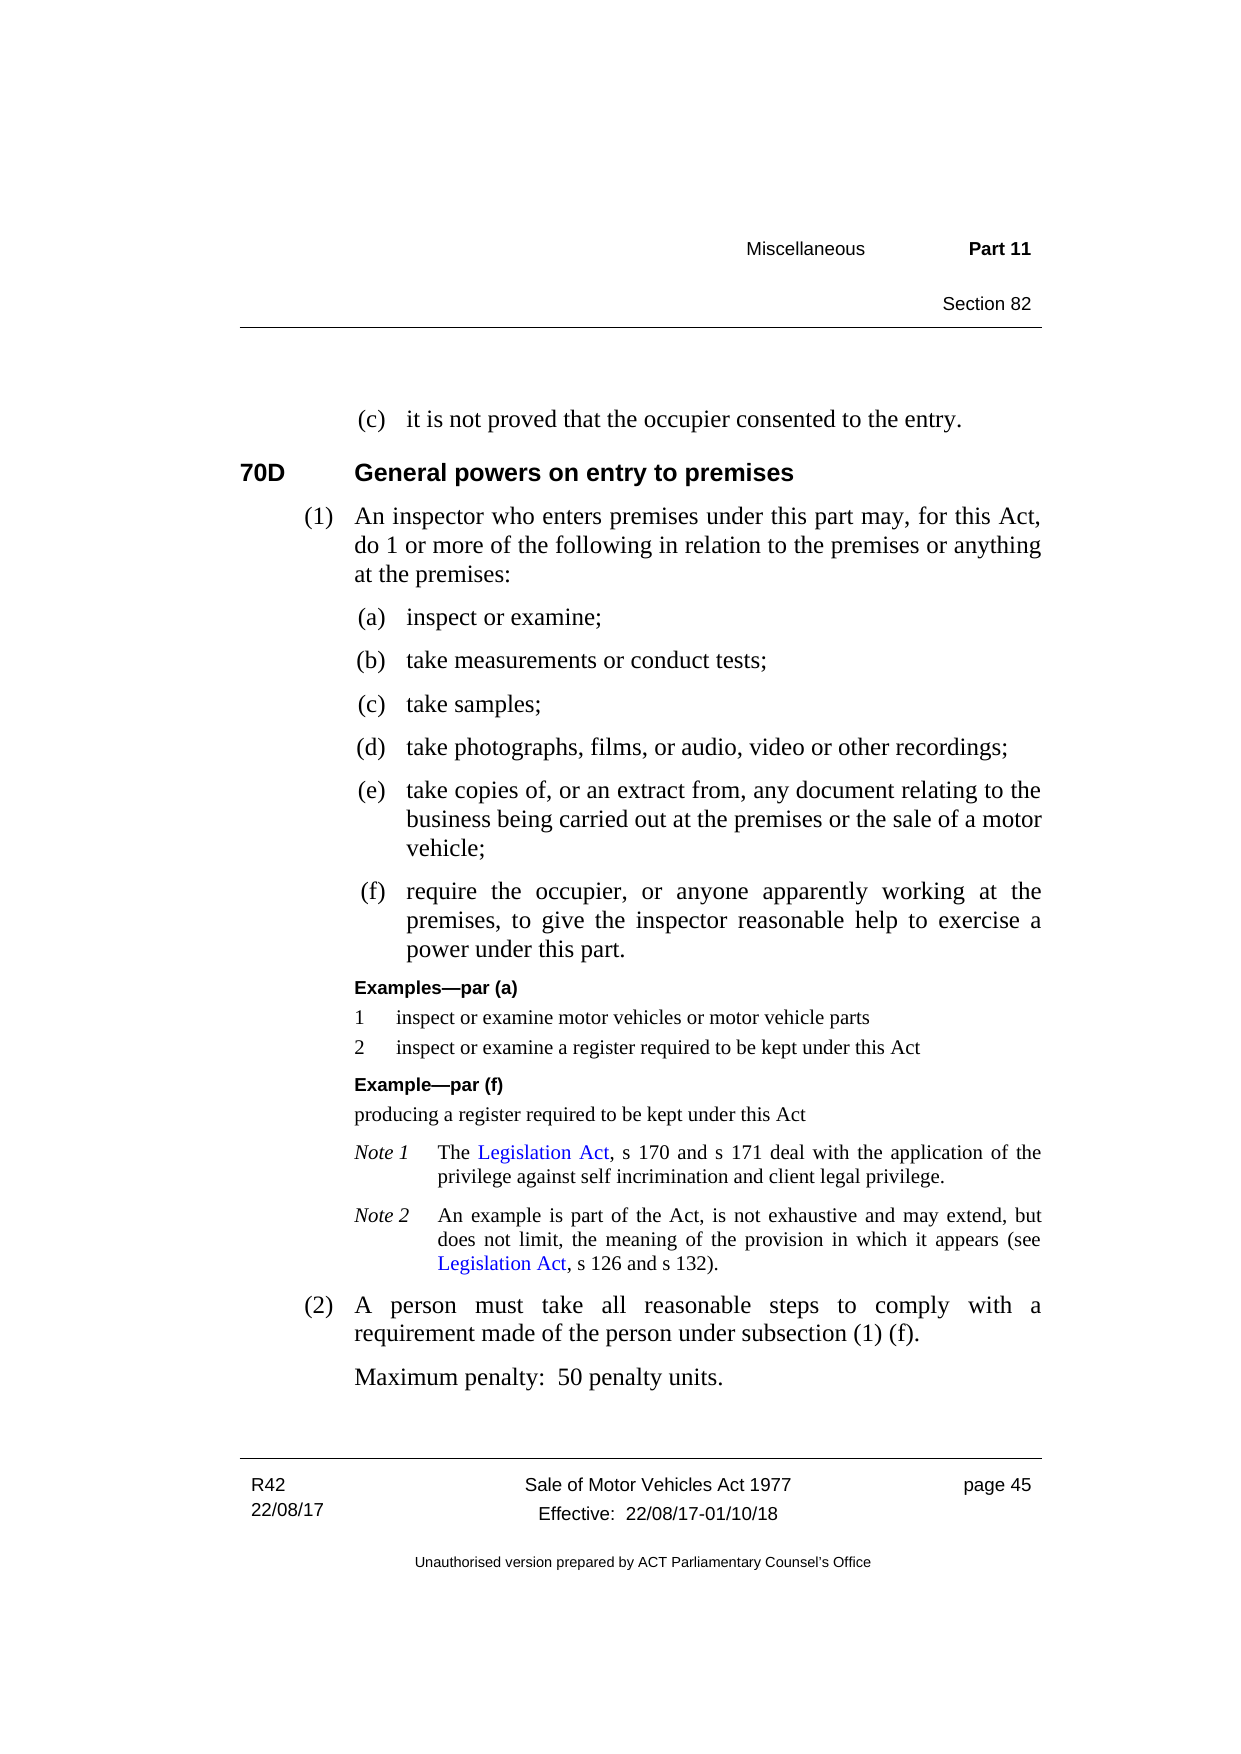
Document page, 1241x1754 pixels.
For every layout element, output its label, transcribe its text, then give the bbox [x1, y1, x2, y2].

text (e) take copies of, or an extract from, any document relating to the business being carried out at the premises or the sale of a motor vehicle; [239, 775, 1042, 862]
text Note 2 An example is part of the Act, is not exhaustive and may extend, but does not limit, the meaning of the provision in which it appears (see Legislation Act, s 126 and s 132). [354, 1203, 1042, 1275]
text producing a register required to be kept under this Act [354, 1102, 1042, 1126]
text Maximum penalty: 50 penalty units. [354, 1362, 1042, 1391]
text Note 1 The Legislation Act, s 170 and s 171 deal with the application of the privilege against self incrimination and client legal privilege. [354, 1140, 1042, 1188]
text (f) require the occupier, or anyone apparently working at the premises, to give the inspector reasonable help to exercise a power under this part. [239, 876, 1042, 962]
text Example—par (f) [354, 1074, 1042, 1095]
text (1) An inspector who enters premises under this part may, for this Act, do 1 or more of the following in relation to the premises or anything at the premises: [239, 501, 1042, 587]
text Examples—par (a) [354, 977, 1042, 999]
text (b) take measurements or conduct tests; [239, 645, 1042, 674]
text (c) it is not proved that the occupier consented to the entry. [239, 404, 1042, 433]
text (d) take photographs, films, or audio, video or other recordings; [239, 732, 1042, 761]
text 1 inspect or examine motor vehicles or motor vehicle parts [354, 1005, 1042, 1029]
text 2 inspect or examine a register required to be kept under this Act [354, 1035, 1042, 1059]
text (c) take samples; [239, 689, 1042, 717]
text 70D General powers on entry to premises [239, 458, 1042, 487]
text (a) inspect or examine; [239, 602, 1042, 631]
text (2) A person must take all reasonable steps to comply with a requirement made of the person under subsection (1) (f). [239, 1290, 1042, 1347]
